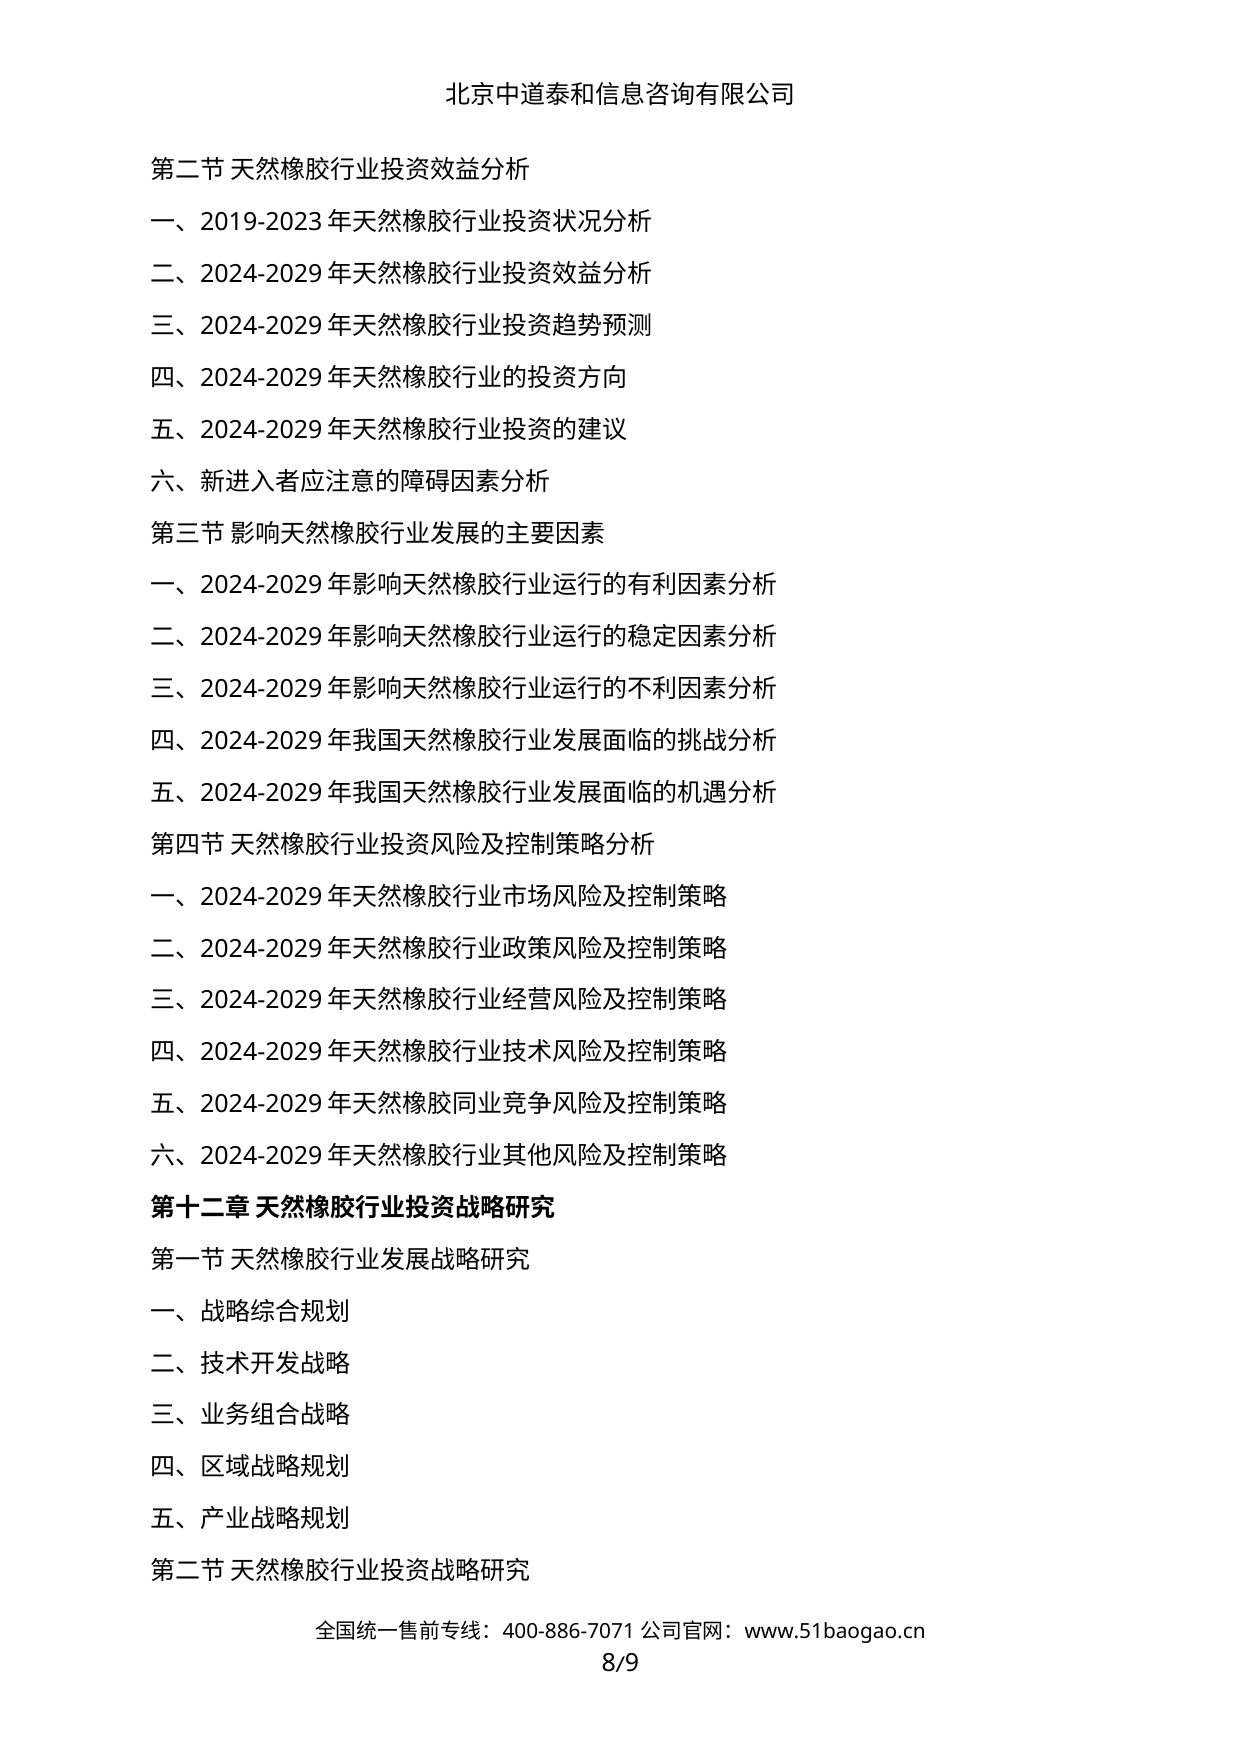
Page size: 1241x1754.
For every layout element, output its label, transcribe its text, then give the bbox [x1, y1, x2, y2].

text 四、2024-2029年天然橡胶行业的投资方向 [150, 357, 1090, 394]
text 二、2024-2029年天然橡胶行业政策风险及控制策略 [150, 928, 1090, 964]
text 一、2019-2023年天然橡胶行业投资状况分析 [150, 202, 1090, 238]
text 第三节 影响天然橡胶行业发展的主要因素 [150, 513, 1090, 549]
text 第二节 天然橡胶行业投资效益分析 [150, 150, 1090, 186]
text 五、2024-2029年天然橡胶行业投资的建议 [150, 409, 1090, 446]
text 五、产业战略规划 [150, 1499, 1090, 1535]
text 六、2024-2029年天然橡胶行业其他风险及控制策略 [150, 1136, 1090, 1172]
text 一、2024-2029年影响天然橡胶行业运行的有利因素分析 [150, 565, 1090, 601]
text 一、战略综合规划 [150, 1291, 1090, 1327]
text 四、2024-2029年天然橡胶行业技术风险及控制策略 [150, 1032, 1090, 1068]
text 一、2024-2029年天然橡胶行业市场风险及控制策略 [150, 876, 1090, 912]
text 第二节 天然橡胶行业投资战略研究 [150, 1551, 1090, 1587]
text 第十二章 天然橡胶行业投资战略研究 [150, 1187, 1090, 1224]
text 三、2024-2029年天然橡胶行业经营风险及控制策略 [150, 980, 1090, 1016]
text 第一节 天然橡胶行业发展战略研究 [150, 1239, 1090, 1276]
text 第四节 天然橡胶行业投资风险及控制策略分析 [150, 824, 1090, 861]
text 四、2024-2029年我国天然橡胶行业发展面临的挑战分析 [150, 721, 1090, 757]
text 三、2024-2029年影响天然橡胶行业运行的不利因素分析 [150, 669, 1090, 705]
text 三、业务组合战略 [150, 1395, 1090, 1431]
text 六、新进入者应注意的障碍因素分析 [150, 461, 1090, 497]
text 二、技术开发战略 [150, 1343, 1090, 1379]
text 四、区域战略规划 [150, 1447, 1090, 1483]
text 三、2024-2029年天然橡胶行业投资趋势预测 [150, 306, 1090, 342]
text 二、2024-2029年天然橡胶行业投资效益分析 [150, 254, 1090, 290]
text 五、2024-2029年我国天然橡胶行业发展面临的机遇分析 [150, 772, 1090, 809]
text 五、2024-2029年天然橡胶同业竞争风险及控制策略 [150, 1084, 1090, 1120]
text 二、2024-2029年影响天然橡胶行业运行的稳定因素分析 [150, 617, 1090, 653]
